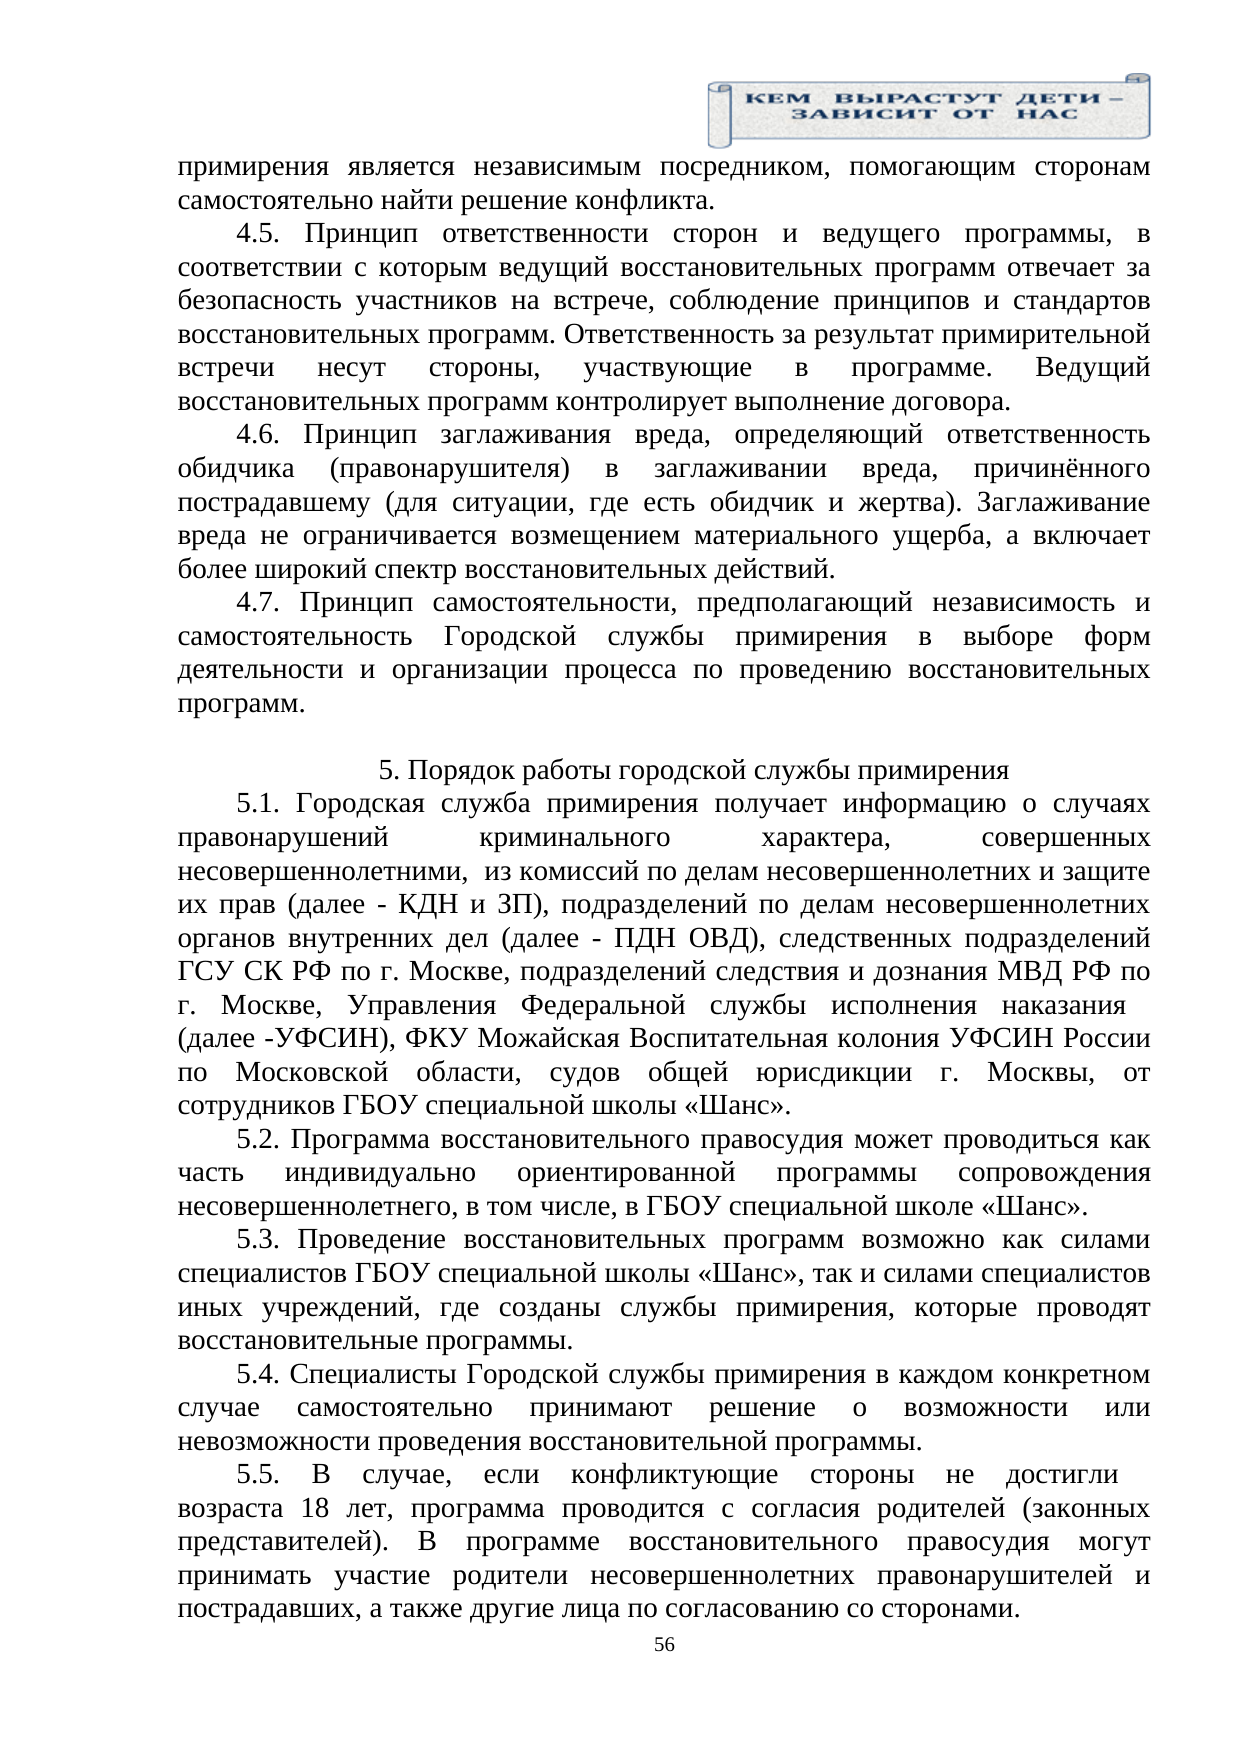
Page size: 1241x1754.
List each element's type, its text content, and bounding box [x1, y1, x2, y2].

text 5.3. Проведение восстановительных программ возможно как силами специалистов ГБОУ специальной школы «Шанс», так и силами специалистов иных учреждений, где созданы службы примирения, которые проводят восстановительные программы. [177, 1222, 1152, 1356]
text 5.5. В случае, если конфликтующие стороны не достигли возраста 18 лет, программа проводится с согласия родителей (законных представителей). В программе восстановительного правосудия могут принимать участие родители несовершеннолетних правонарушителей и пострадавших, а также другие лица по согласованию со сторонами. [177, 1456, 1152, 1624]
text 4.6. Принцип заглаживания вреда, определяющий ответственность обидчика (правонарушителя) в заглаживании вреда, причинённого пострадавшему (для ситуации, где есть обидчик и жертва). Заглаживание вреда не ограничивается возмещением материального ущерба, а включает более широкий спектр восстановительных действий. [177, 417, 1152, 584]
text 5.4. Специалисты Городской службы примирения в каждом конкретном случае самостоятельно принимают решение о возможности или невозможности проведения восстановительной программы. [177, 1356, 1152, 1456]
text 5. Порядок работы городской службы примирения [177, 752, 1152, 786]
text 5.1. Городская служба примирения получает информацию о случаях правонарушений криминального характера, совершенных несовершеннолетними, из комиссий по делам несовершеннолетних и защите их прав (далее - КДН и ЗП), подразделений по делам несовершеннолетних органов внутренних дел (далее - ПДН ОВД), следственных подразделений ГСУ СК РФ по г. Москве, подразделений следствия и дознания МВД РФ по г. Москве, Управления Федеральной службы исполнения наказания (далее -УФСИН), ФКУ Можайская Воспитательная колония УФСИН России по Московской области, судов общей юрисдикции г. Москвы, от сотрудников ГБОУ специальной школы «Шанс». [177, 786, 1152, 1121]
text 5.2. Программа восстановительного правосудия может проводиться как часть индивидуально ориентированной программы сопровождения несовершеннолетнего, в том числе, в ГБОУ специальной школе «Шанс». [177, 1121, 1152, 1222]
text 4.7. Принцип самостоятельности, предполагающий независимость и самостоятельность Городской службы примирения в выборе форм деятельности и организации процесса по проведению восстановительных программ. [177, 584, 1152, 718]
picture [707, 73, 1152, 149]
text 4.5. Принцип ответственности сторон и ведущего программы, в соответствии с которым ведущий восстановительных программ отвечает за безопасность участников на встрече, соблюдение принципов и стандартов восстановительных программ. Ответственность за результат примирительной встречи несут стороны, участвующие в программе. Ведущий восстановительных программ контролирует выполнение договора. [177, 215, 1152, 417]
